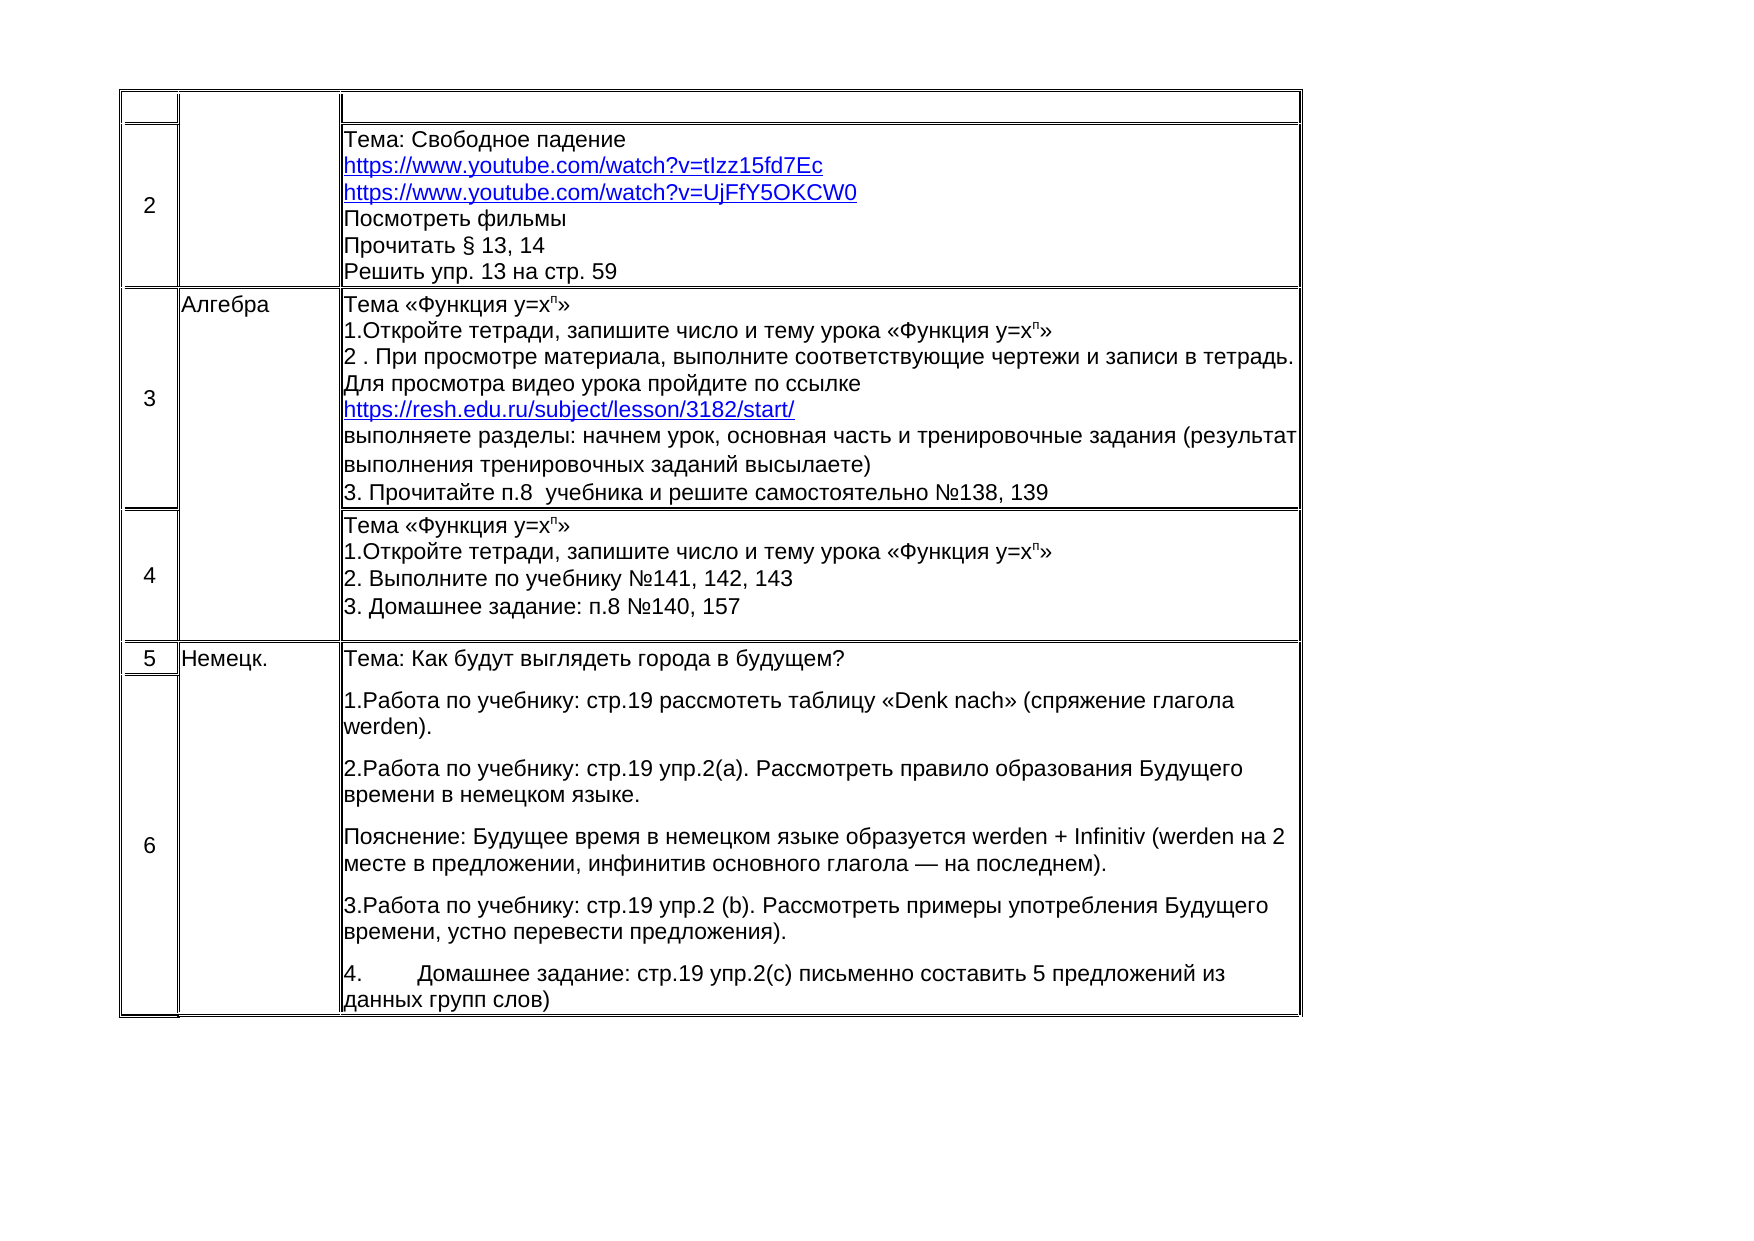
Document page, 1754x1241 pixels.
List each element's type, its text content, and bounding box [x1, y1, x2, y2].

table_cell 6 [122, 673, 178, 1014]
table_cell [341, 92, 1299, 121]
table_cell Немецк. [179, 640, 341, 1014]
table_cell 4 [122, 507, 177, 640]
table_cell Алгебра [180, 289, 339, 640]
table_cell Тема «Функция у=хп» 1.Откройте тетради, запишите число и тему урока «Функция у=хп» 2. Выполните по учебнику №141, 142, 143 3. Домашнее задание: п.8 №140, 157 [343, 507, 1300, 640]
table_cell 3 [120, 286, 178, 507]
table_cell 1 [122, 92, 178, 121]
table_cell Тема «Функция у=хп» 1.Откройте тетради, запишите число и тему урока «Функция у=хп» 2 . При просмотре материала, выполните соответствующие чертежи и записи в тетрадь. Для просмотра видео урока пройдите по ссылке https://resh.edu.ru/subject/lesson/3182/start/ выполняете разделы: начнем урок, основная часть и тренировочные задания (результат выполнения тренировочных заданий высылаете) 3. Прочитайте п.8 учебника и решите самостоятельно №138, 139 [341, 286, 1301, 507]
table_cell 2 [122, 121, 177, 286]
table_cell Тема: Свободное падение https://www.youtube.com/watch?v=tIzz15fd7Ec https://www.youtube.com/watch?v=UjFfY5OKCW0 Посмотреть фильмы Прочитать § 13, 14 Решить упр. 13 на стр. 59 [343, 121, 1300, 286]
table_cell Физика [179, 90, 341, 286]
table_cell 5 [120, 640, 178, 672]
